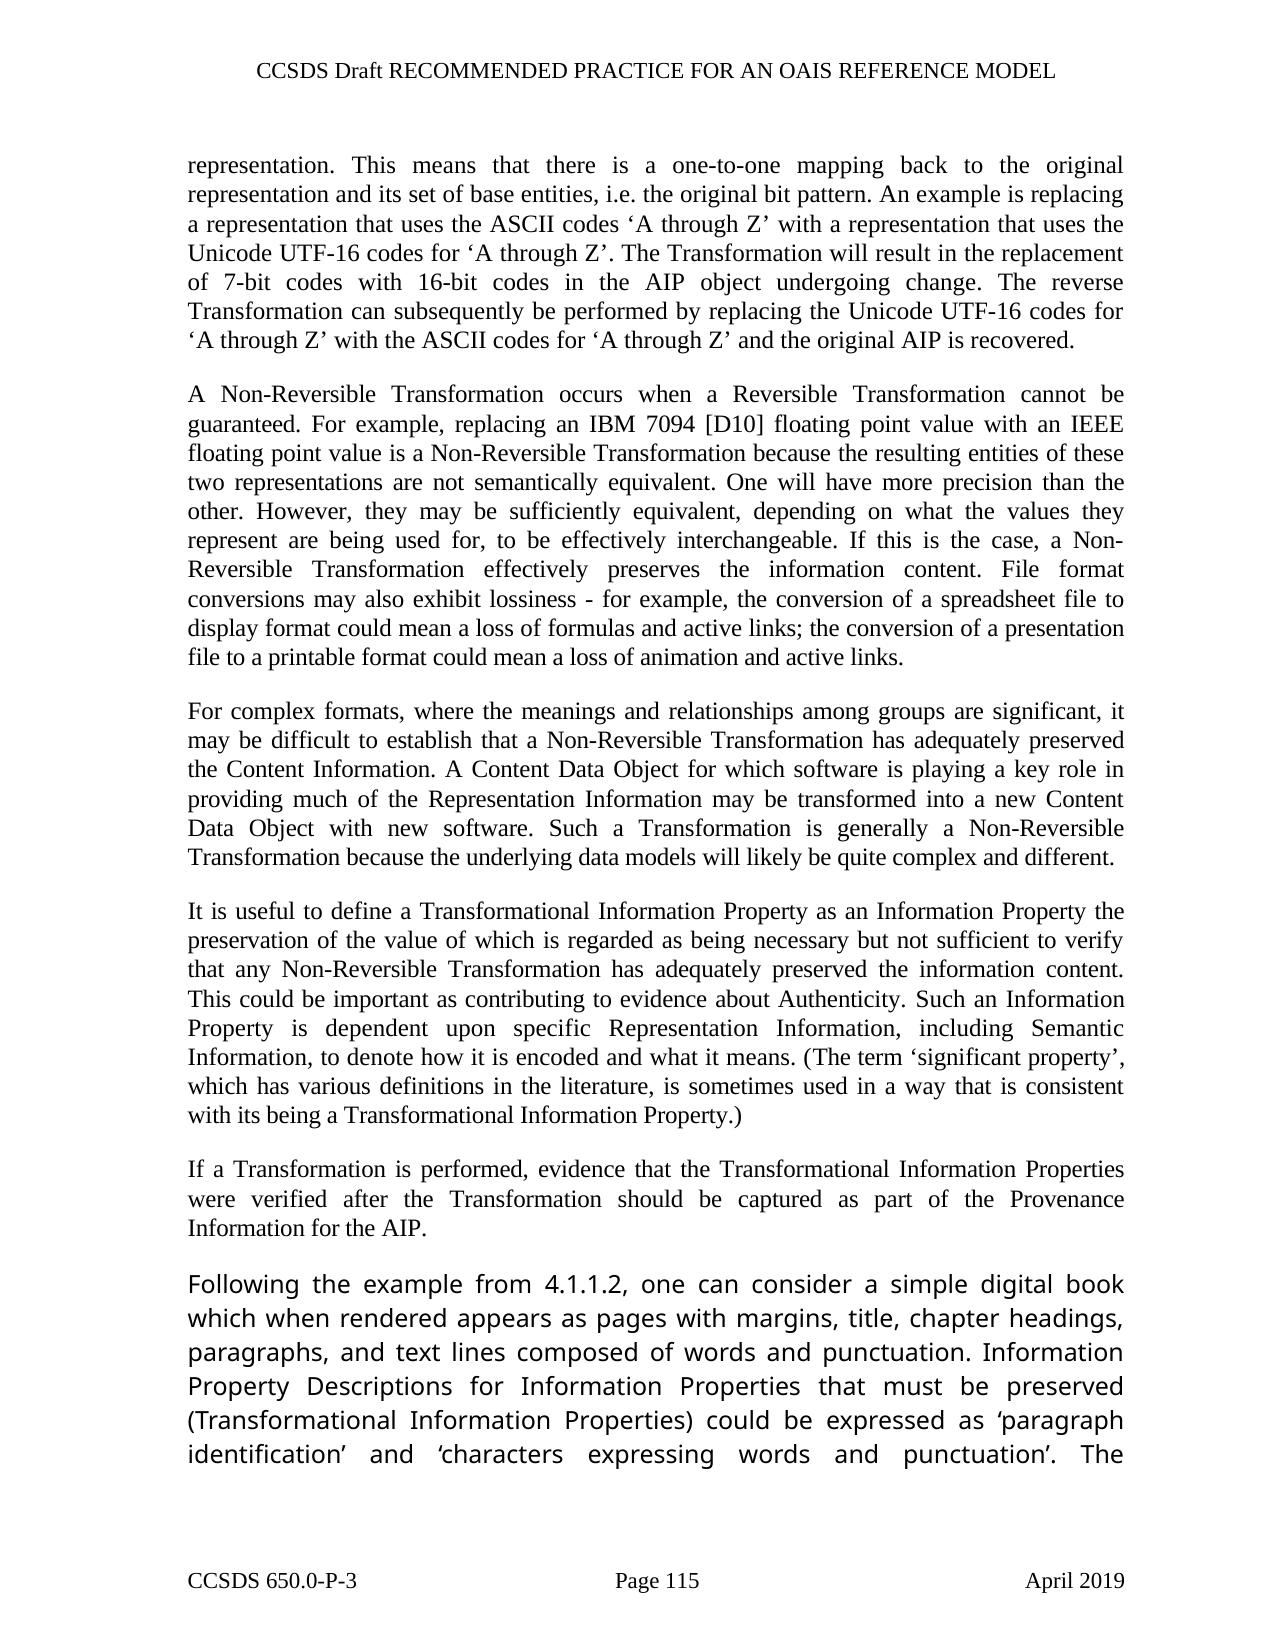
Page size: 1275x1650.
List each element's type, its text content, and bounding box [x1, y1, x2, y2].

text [187, 150, 1125, 354]
text It is useful to define a Transformational Information Property as an Information Property the preservation of the value of which is regarded as being necessary but not sufficient to verify that any Non-Reversible Transformation has adequately preserved the information content. This could be important as contributing to evidence about Authenticity. Such an Information Property is dependent upon specific Representation Information, including Semantic Information, to denote how it is encoded and what it means. (The term ‘significant property’, which has various definitions in the literature, is sometimes used in a way that is consistent with its being a Transformational Information Property.) [187, 896, 1125, 1129]
text A Non-Reversible Transformation occurs when a Reversible Transformation cannot be guaranteed. For example, replacing an IBM 7094 [D10] floating point value with an IEEE floating point value is a Non-Reversible Transformation because the resulting entities of these two representations are not semantically equivalent. One will have more precision than the other. However, they may be sufficiently equivalent, depending on what the values they represent are being used for, to be effectively interchangeable. If this is the case, a Non-Reversible Transformation effectively preserves the information content. File format conversions may also exhibit lossiness - for example, the conversion of a spreadsheet file to display format could mean a loss of formulas and active links; the conversion of a presentation file to a printable format could mean a loss of animation and active links. [187, 379, 1125, 671]
text If a Transformation is performed, evidence that the Transformational Information Properties were verified after the Transformation should be captured as part of the Provenance Information for the AIP. [187, 1154, 1125, 1242]
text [187, 1267, 1125, 1471]
text For complex formats, where the meanings and relationships among groups are significant, it may be difficult to establish that a Non-Reversible Transformation has adequately preserved the Content Information. A Content Data Object for which software is playing a key role in providing much of the Representation Information may be transformed into a new Content Data Object with new software. Such a Transformation is generally a Non-Reversible Transformation because the underlying data models will likely be quite complex and different. [187, 696, 1125, 871]
